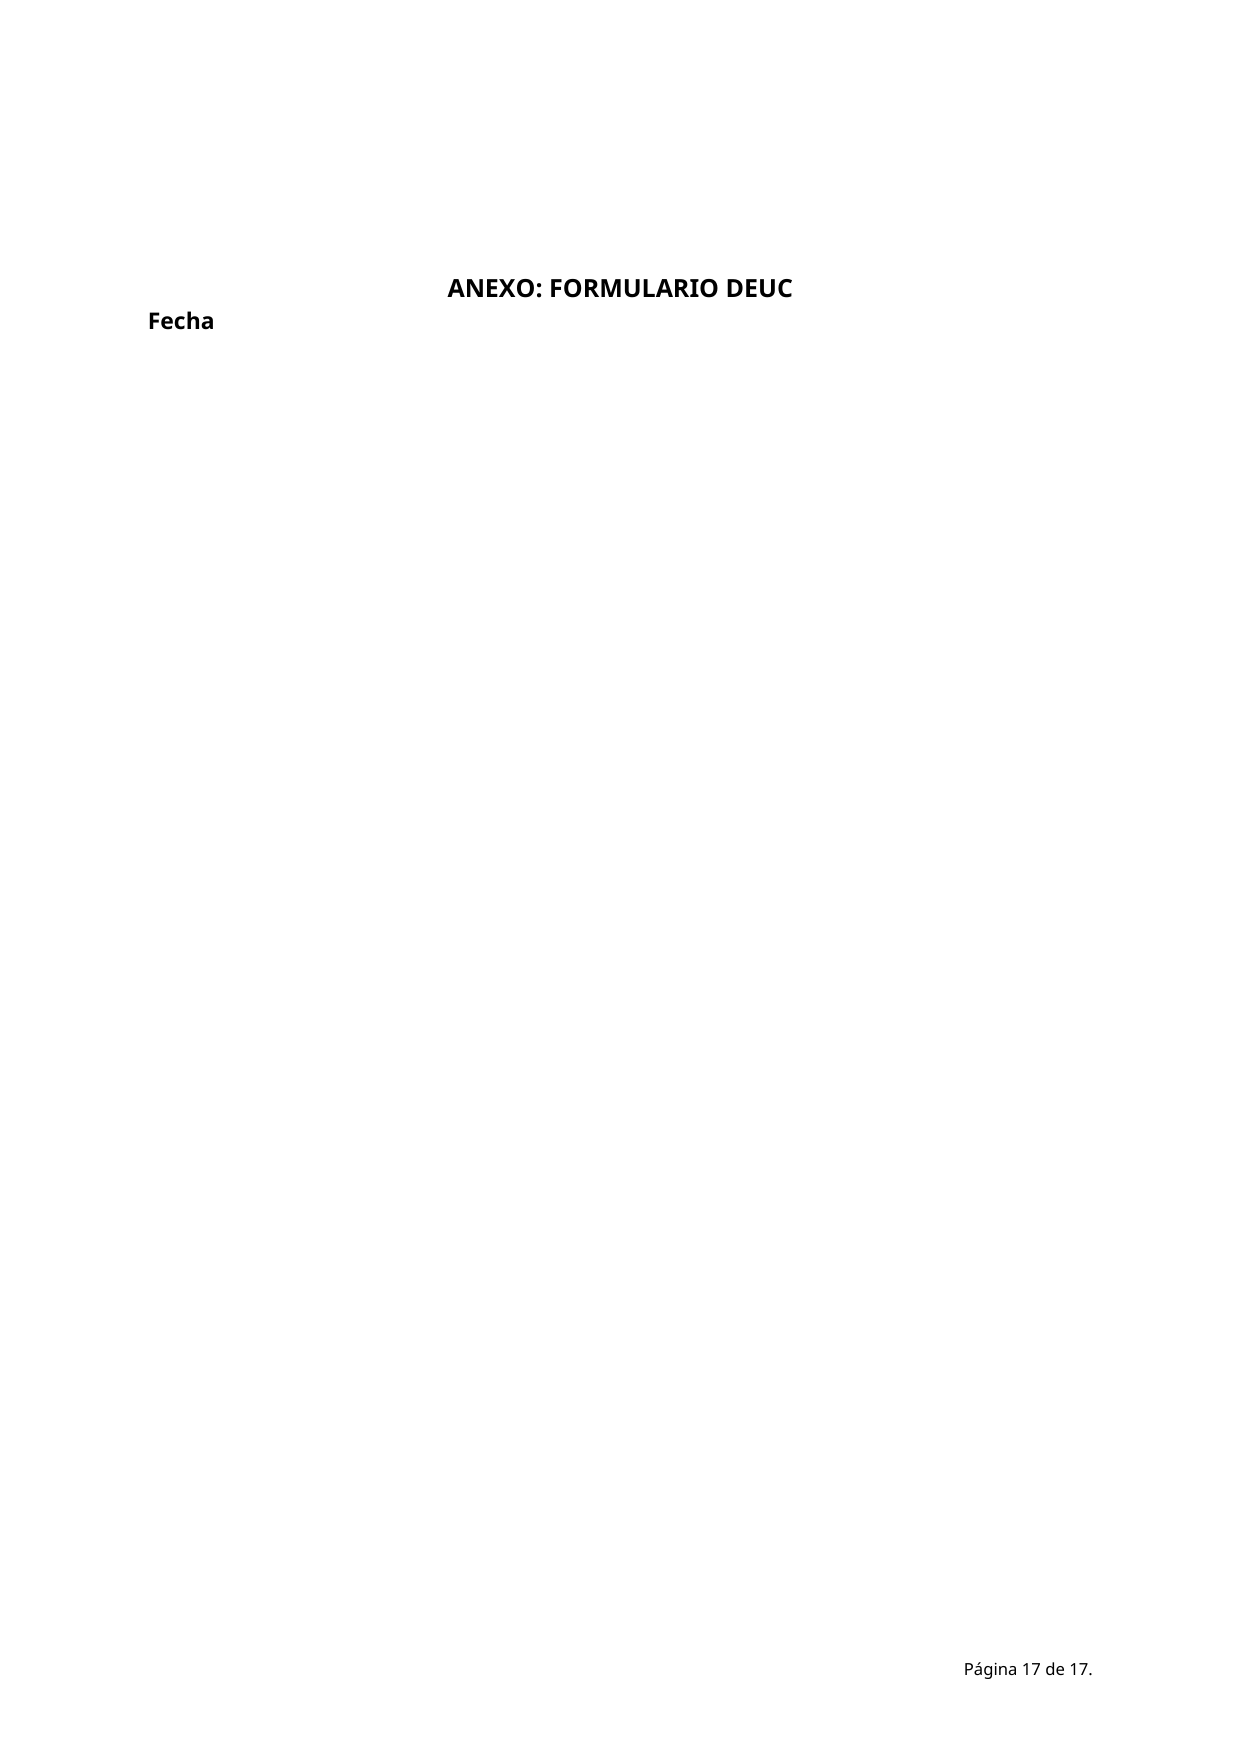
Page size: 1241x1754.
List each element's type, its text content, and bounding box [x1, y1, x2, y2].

text Fecha [148, 305, 1092, 336]
